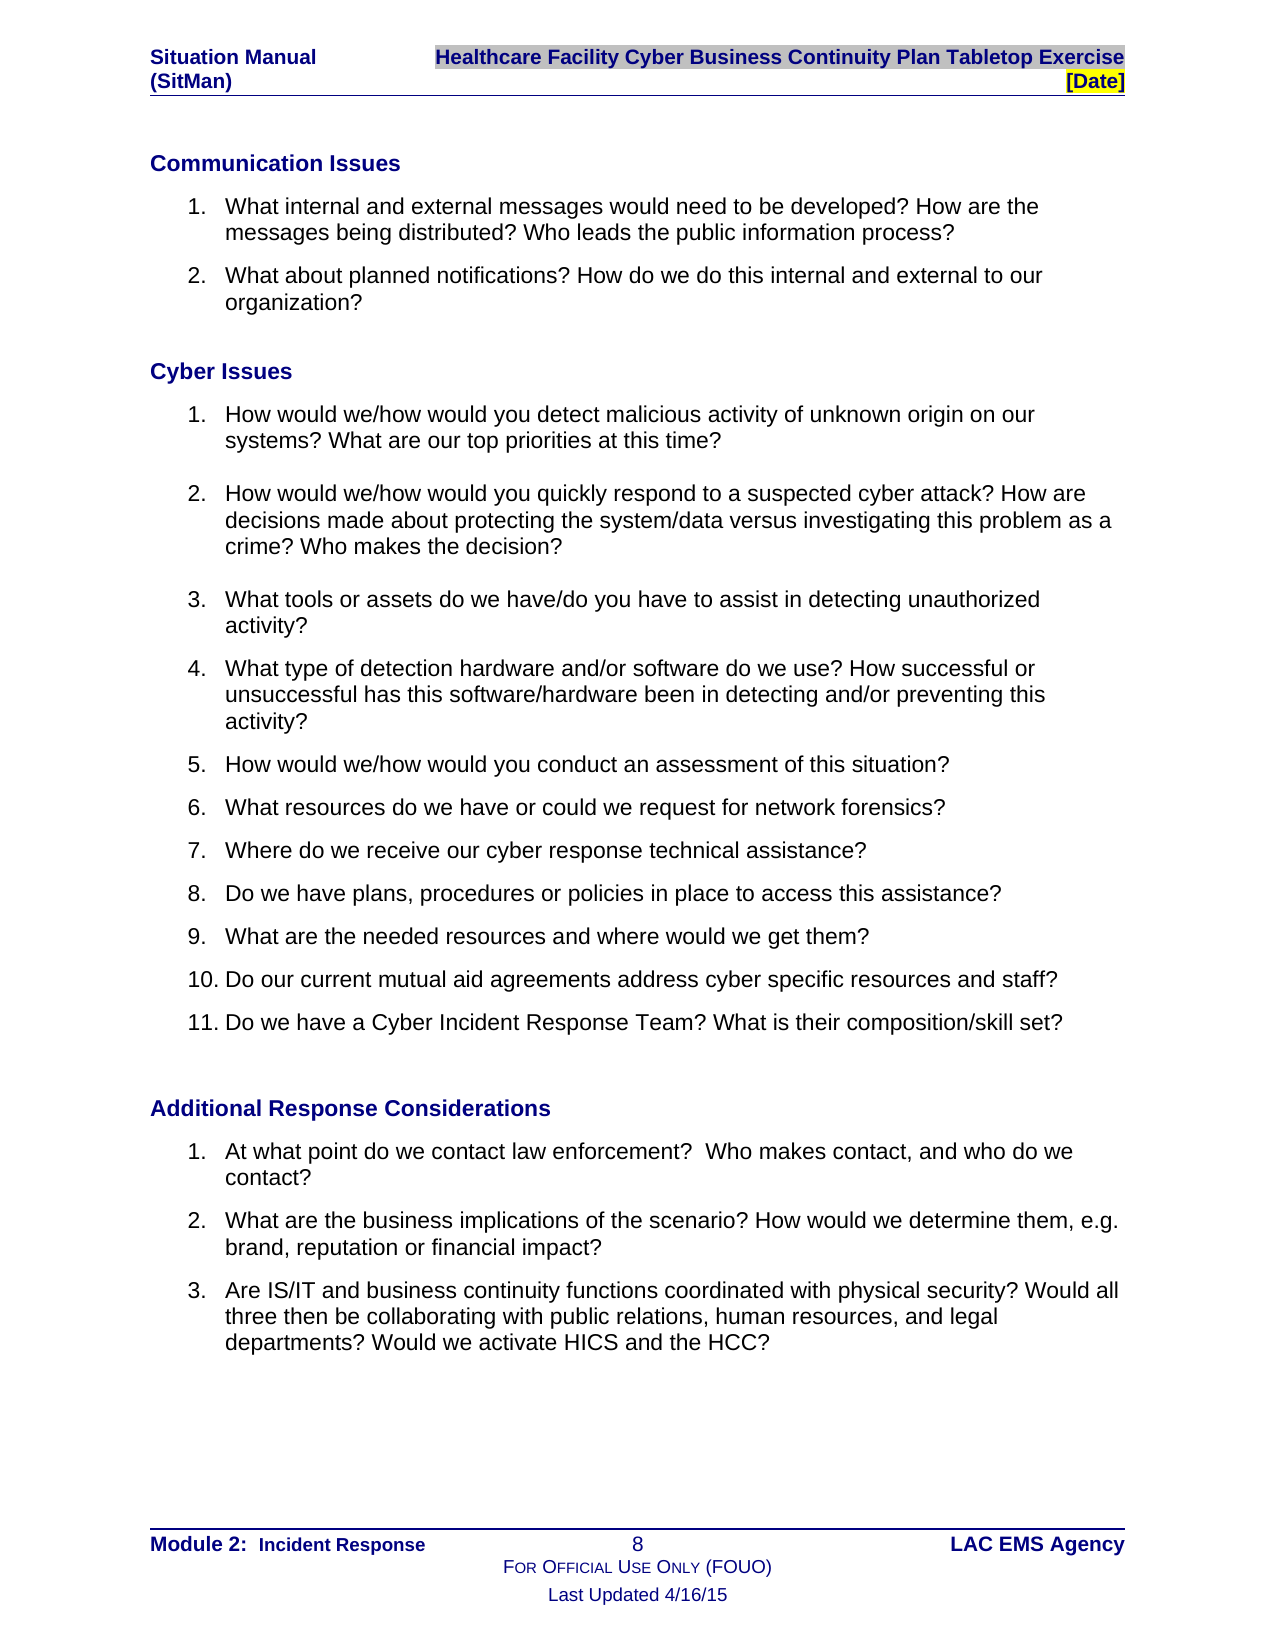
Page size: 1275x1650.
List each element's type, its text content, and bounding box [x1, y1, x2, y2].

list What tools or assets do we have/do you have to assist in detecting unauthorized activity? [187, 586, 1125, 638]
list Do our current mutual aid agreements address cyber specific resources and staff? [187, 966, 1125, 992]
list At what point do we contact law enforcement? Who makes contact, and who do we contact? [187, 1138, 1125, 1191]
list Do we have a Cyber Incident Response Team? What is their composition/skill set? [187, 1009, 1125, 1035]
list Do we have plans, procedures or policies in place to access this assistance? [187, 880, 1125, 906]
list What about planned notifications? How do we do this internal and external to our organization? [187, 262, 1125, 315]
list What type of detection hardware and/or software do we use? How successful or unsuccessful has this software/hardware been in detecting and/or preventing this activity? [187, 655, 1125, 734]
list What are the needed resources and where would we get them? [187, 923, 1125, 949]
list What are the business implications of the scenario? How would we determine them, e.g. brand, reputation or financial impact? [187, 1207, 1125, 1260]
list What resources do we have or could we request for network forensics? [187, 794, 1125, 820]
text Communication Issues [150, 150, 1125, 176]
text Cyber Issues [150, 358, 1125, 384]
list How would we/how would you quickly respond to a suspected cyber attack? How are decisions made about protecting the system/data versus investigating this problem as a crime? Who makes the decision? [187, 480, 1125, 559]
list Where do we receive our cyber response technical assistance? [187, 837, 1125, 863]
list How would we/how would you detect malicious activity of unknown origin on our systems? What are our top priorities at this time? [187, 401, 1125, 454]
list How would we/how would you conduct an assessment of this situation? [187, 751, 1125, 777]
list Are IS/IT and business continuity functions coordinated with physical security? Would all three then be collaborating with public relations, human resources, and legal departments? Would we activate HICS and the HCC? [187, 1277, 1125, 1356]
text Additional Response Considerations [150, 1095, 1125, 1121]
list What internal and external messages would need to be developed? How are the messages being distributed? Who leads the public information process? [187, 193, 1125, 246]
